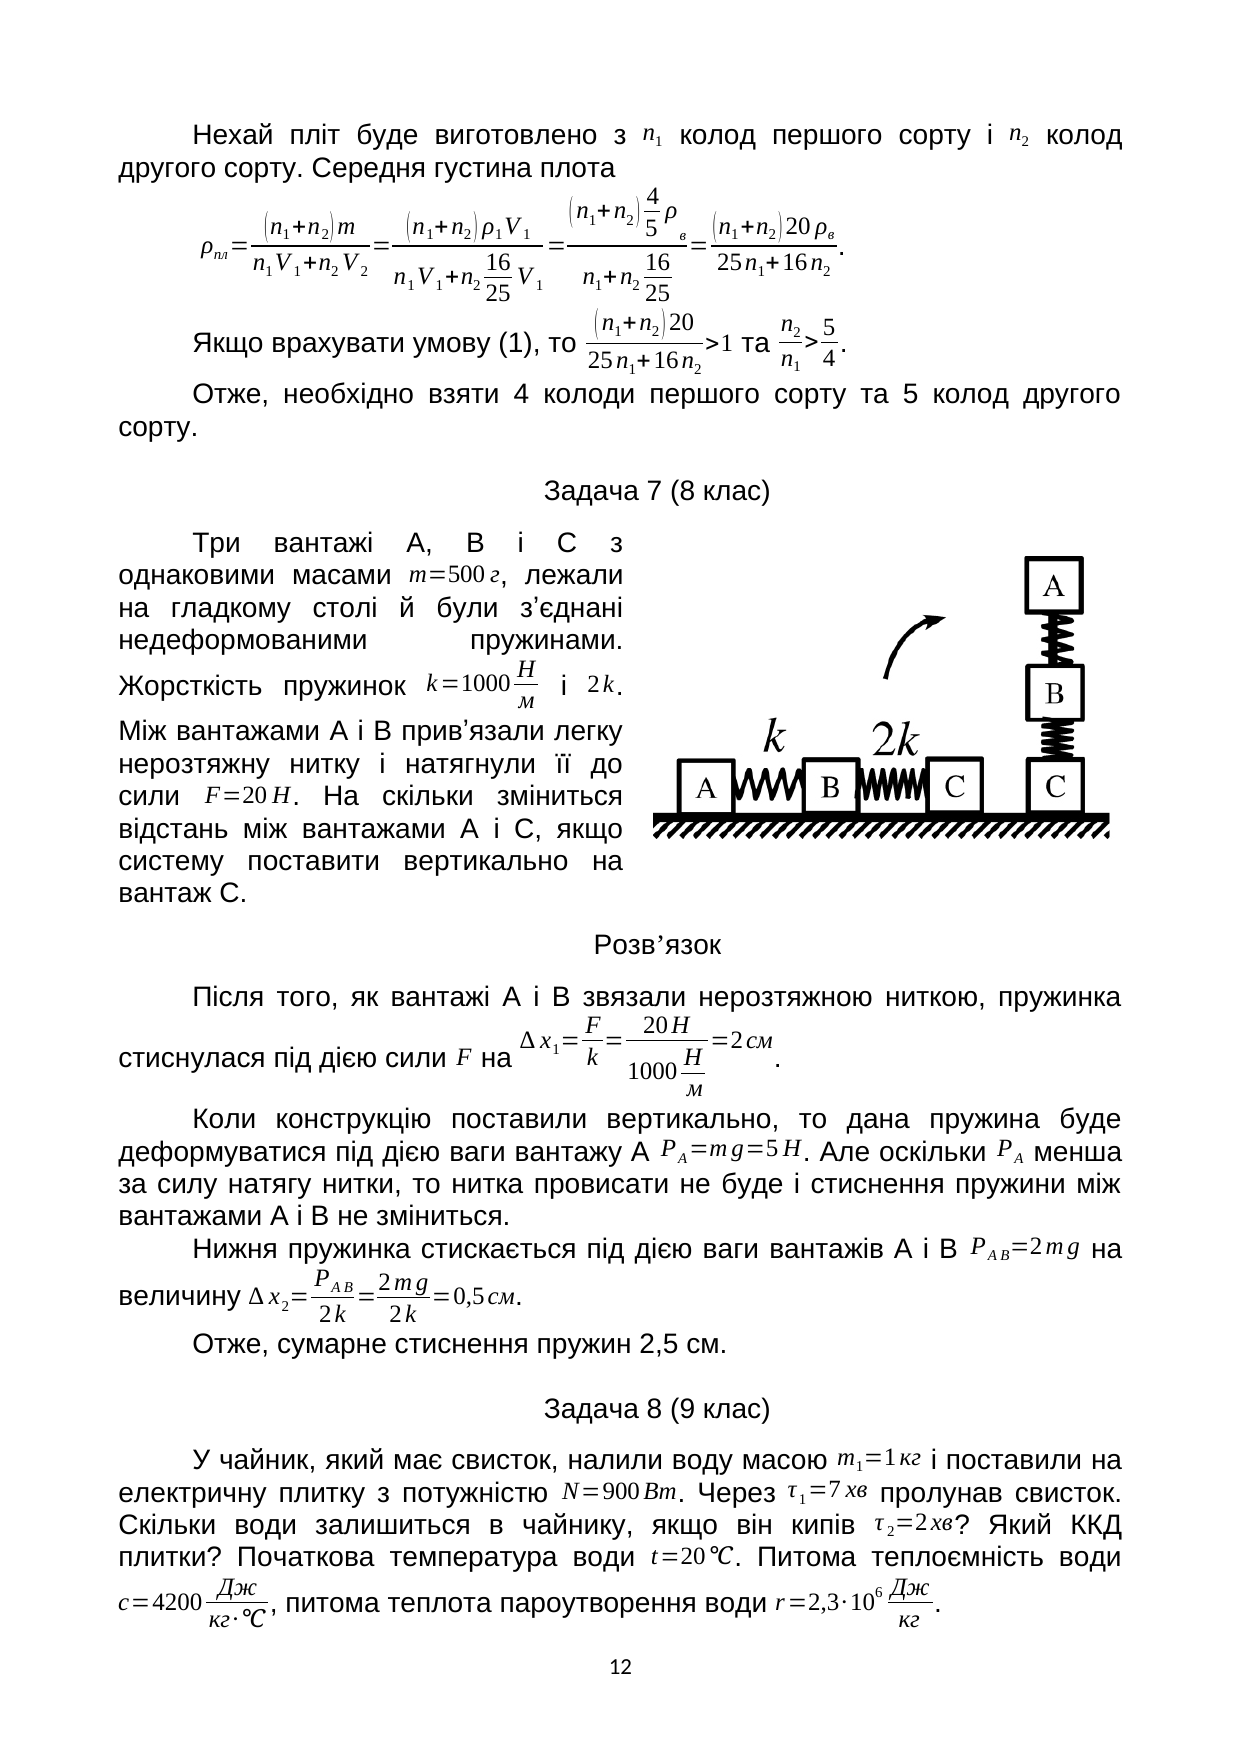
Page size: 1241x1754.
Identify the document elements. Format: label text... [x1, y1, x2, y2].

list Розвʼязок [118, 928, 1122, 960]
list Нехай пліт буде виготовлено з колод першого сорту і колод другого сорту. Середня густина плота [118, 118, 1122, 183]
list Нижня пружинка стискається під дією ваги вантажів А і В на величину . [118, 1232, 1122, 1327]
text Задача 8 (9 клас) [118, 1392, 1122, 1424]
list Після того, як вантажі А і В звязали нерозтяжною ниткою, пружинка стиснулася під дією сили на . [118, 979, 1122, 1102]
text Задача 7 (8 клас) [118, 474, 1122, 507]
list Коли конструкцію поставили вертикально, то дана пружина буде деформуватися під дією ваги вантажу А . Але оскільки менша за силу натягу нитки, то нитка провисати не буде і стиснення пружини між вантажами А і В не зміниться. [118, 1102, 1122, 1232]
picture [642, 538, 1127, 875]
list Отже, необхідно взяти 4 колоди першого сорту та 5 колод другого сорту. [118, 377, 1122, 442]
list . [118, 183, 1122, 307]
text У чайник, який має свисток, налили воду масою і поставили на електричну плитку з потужністю . Через пролунав свисток. Скільки води залишиться в чайнику, якщо він кипів ? Який ККД плитки? Початкова температура води . Питома теплоємність води , питома теплота пароутворення води . [118, 1443, 1122, 1634]
list Отже, сумарне стиснення пружин 2,5 см. [118, 1327, 1122, 1359]
list Якщо врахувати умову (1), то та . [118, 307, 1122, 377]
